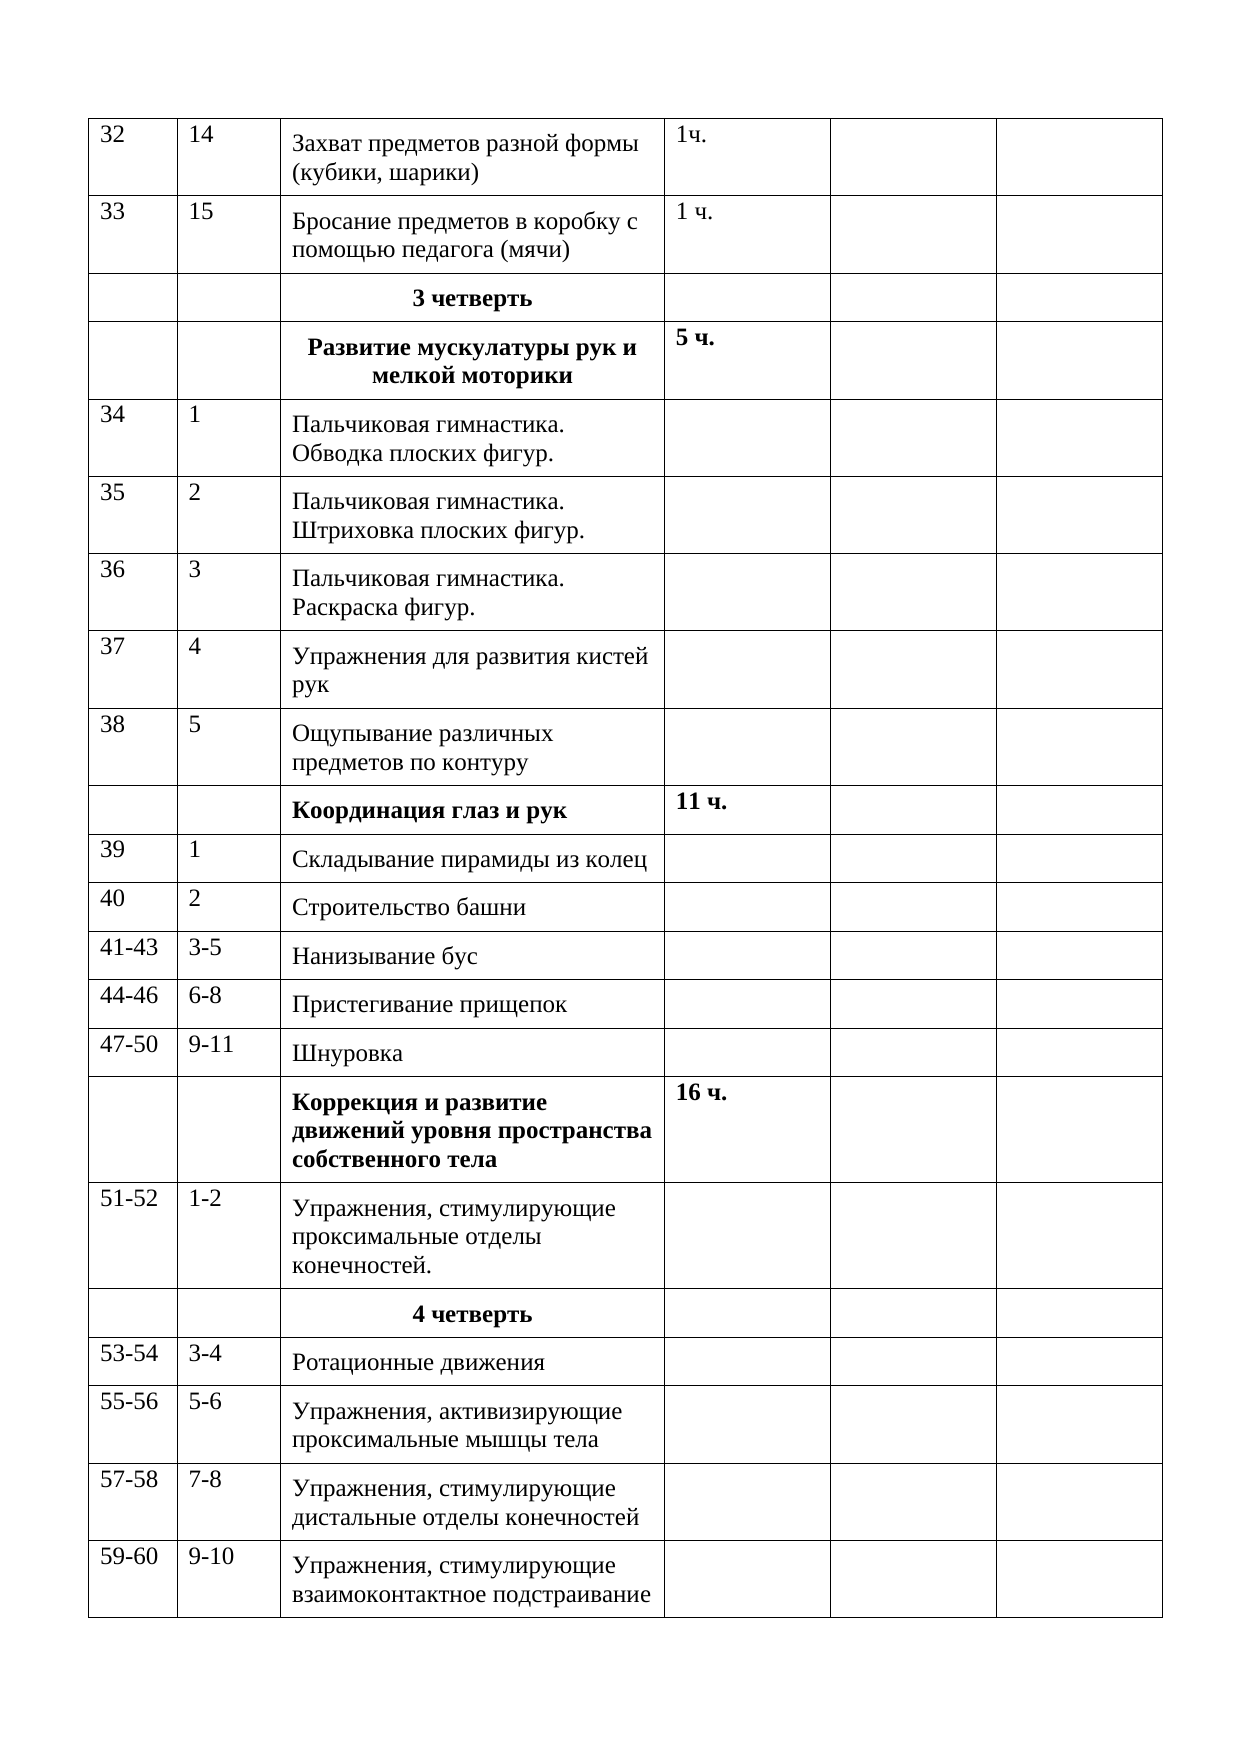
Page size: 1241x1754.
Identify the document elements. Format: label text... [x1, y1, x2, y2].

table_cell [178, 1077, 280, 1182]
table_cell [831, 554, 996, 630]
table_cell [665, 274, 830, 321]
table_cell [831, 119, 996, 195]
table_cell [831, 1183, 996, 1288]
table_cell Пальчиковая гимнастика. Обводка плоских фигур. [281, 400, 664, 476]
table_cell [831, 835, 996, 882]
table_cell 35 [89, 477, 177, 553]
table_cell Складывание пирамиды из колец [281, 835, 664, 882]
table_cell 38 [89, 709, 177, 785]
table_cell [178, 274, 280, 321]
table_cell [997, 400, 1162, 476]
table_cell 55-56 [89, 1386, 177, 1463]
table_cell 41-43 [89, 932, 177, 979]
table_cell [178, 1289, 280, 1337]
table_cell [997, 274, 1162, 321]
table_cell [831, 1338, 996, 1385]
table_cell 4 [178, 631, 280, 708]
table_cell Ротационные движения [281, 1338, 664, 1385]
table_cell 44-46 [89, 980, 177, 1028]
table_cell 9-11 [178, 1029, 280, 1076]
table_cell 1 [178, 835, 280, 882]
table_cell [89, 1289, 177, 1337]
table_cell [997, 322, 1162, 398]
table_cell [997, 786, 1162, 833]
table_cell 36 [89, 554, 177, 630]
table_cell 39 [89, 835, 177, 882]
table_cell Бросание предметов в коробку с помощью педагога (мячи) [281, 196, 664, 273]
table_cell [997, 1464, 1162, 1540]
table_cell [665, 932, 830, 979]
table_cell 4 четверть [281, 1289, 664, 1337]
table_cell [831, 196, 996, 273]
table_cell [831, 932, 996, 979]
table_cell 53-54 [89, 1338, 177, 1385]
table_cell Коррекция и развитие движений уровня пространства собственного тела [281, 1077, 664, 1182]
table_cell 1 [178, 400, 280, 476]
table_cell 3 [178, 554, 280, 630]
table_cell [831, 1386, 996, 1463]
table_cell 9-10 [178, 1541, 280, 1617]
table_cell Пальчиковая гимнастика. Штриховка плоских фигур. [281, 477, 664, 553]
table_cell [665, 1183, 830, 1288]
table_cell [89, 1077, 177, 1182]
table_cell [997, 1029, 1162, 1076]
table_cell [831, 274, 996, 321]
table_cell [997, 932, 1162, 979]
table_cell 2 [178, 477, 280, 553]
table_cell 37 [89, 631, 177, 708]
table_cell [997, 883, 1162, 931]
table_cell 59-60 [89, 1541, 177, 1617]
table_cell Строительство башни [281, 883, 664, 931]
table_cell [997, 631, 1162, 708]
table_cell 14 [178, 119, 280, 195]
table_cell [831, 400, 996, 476]
table_cell 7-8 [178, 1464, 280, 1540]
table_cell 1-2 [178, 1183, 280, 1288]
table_cell [665, 554, 830, 630]
table_cell 16 ч. [665, 1077, 830, 1182]
table_cell Шнуровка [281, 1029, 664, 1076]
table_cell [831, 322, 996, 398]
table_cell [831, 1029, 996, 1076]
table_cell [831, 980, 996, 1028]
table_cell [997, 1183, 1162, 1288]
table_cell [997, 477, 1162, 553]
table_cell 5 [178, 709, 280, 785]
table_cell [831, 1464, 996, 1540]
table_cell 47-50 [89, 1029, 177, 1076]
table_cell Пальчиковая гимнастика. Раскраска фигур. [281, 554, 664, 630]
table_cell Нанизывание бус [281, 932, 664, 979]
table_cell 2 [178, 883, 280, 931]
table_cell 34 [89, 400, 177, 476]
table_cell Упражнения, стимулирующие дистальные отделы конечностей [281, 1464, 664, 1540]
table_cell Упражнения, стимулирующие взаимоконтактное подстраивание [281, 1541, 664, 1617]
table_cell Развитие мускулатуры рук и мелкой моторики [281, 322, 664, 398]
table_cell [831, 1289, 996, 1337]
table_cell [665, 1029, 830, 1076]
table_cell [997, 1338, 1162, 1385]
table_cell [831, 1077, 996, 1182]
table_cell [831, 786, 996, 833]
table_cell 33 [89, 196, 177, 273]
table_cell Упражнения для развития кистей рук [281, 631, 664, 708]
table_cell [665, 1464, 830, 1540]
table_cell 1 ч. [665, 196, 830, 273]
table_cell [997, 1541, 1162, 1617]
table_cell 3 четверть [281, 274, 664, 321]
table_cell [178, 786, 280, 833]
table_cell Упражнения, стимулирующие проксимальные отделы конечностей. [281, 1183, 664, 1288]
table_cell [665, 980, 830, 1028]
table_cell [665, 477, 830, 553]
table_cell 5-6 [178, 1386, 280, 1463]
table_cell [665, 1386, 830, 1463]
table_cell [997, 196, 1162, 273]
table_cell 6-8 [178, 980, 280, 1028]
table_cell [89, 786, 177, 833]
table_cell [665, 835, 830, 882]
table_cell 3-5 [178, 932, 280, 979]
table_cell [997, 1289, 1162, 1337]
table_cell 5 ч. [665, 322, 830, 398]
table_cell [997, 835, 1162, 882]
table_cell [665, 1289, 830, 1337]
table_cell [665, 1541, 830, 1617]
table_cell [997, 980, 1162, 1028]
table_cell [997, 709, 1162, 785]
table_cell 15 [178, 196, 280, 273]
table_cell 11 ч. [665, 786, 830, 833]
table_cell Упражнения, активизирующие проксимальные мышцы тела [281, 1386, 664, 1463]
table_cell [831, 477, 996, 553]
table_cell [831, 1541, 996, 1617]
table_cell [831, 631, 996, 708]
table_cell [665, 1338, 830, 1385]
table_cell [997, 1077, 1162, 1182]
table_cell 57-58 [89, 1464, 177, 1540]
table_cell [665, 709, 830, 785]
table_cell Пристегивание прищепок [281, 980, 664, 1028]
table_cell [89, 322, 177, 398]
table_cell 1ч. [665, 119, 830, 195]
table_cell [997, 1386, 1162, 1463]
table_cell 51-52 [89, 1183, 177, 1288]
table_cell 40 [89, 883, 177, 931]
table_cell [997, 119, 1162, 195]
table_cell [89, 274, 177, 321]
table_cell [665, 631, 830, 708]
table_cell [831, 883, 996, 931]
table_cell [831, 709, 996, 785]
table_cell 3-4 [178, 1338, 280, 1385]
table_cell Захват предметов разной формы (кубики, шарики) [281, 119, 664, 195]
table_cell [997, 554, 1162, 630]
table_cell [178, 322, 280, 398]
table_cell [665, 400, 830, 476]
table_cell 32 [89, 119, 177, 195]
table_cell Ощупывание различных предметов по контуру [281, 709, 664, 785]
table_cell [665, 883, 830, 931]
table_cell Координация глаз и рук [281, 786, 664, 833]
